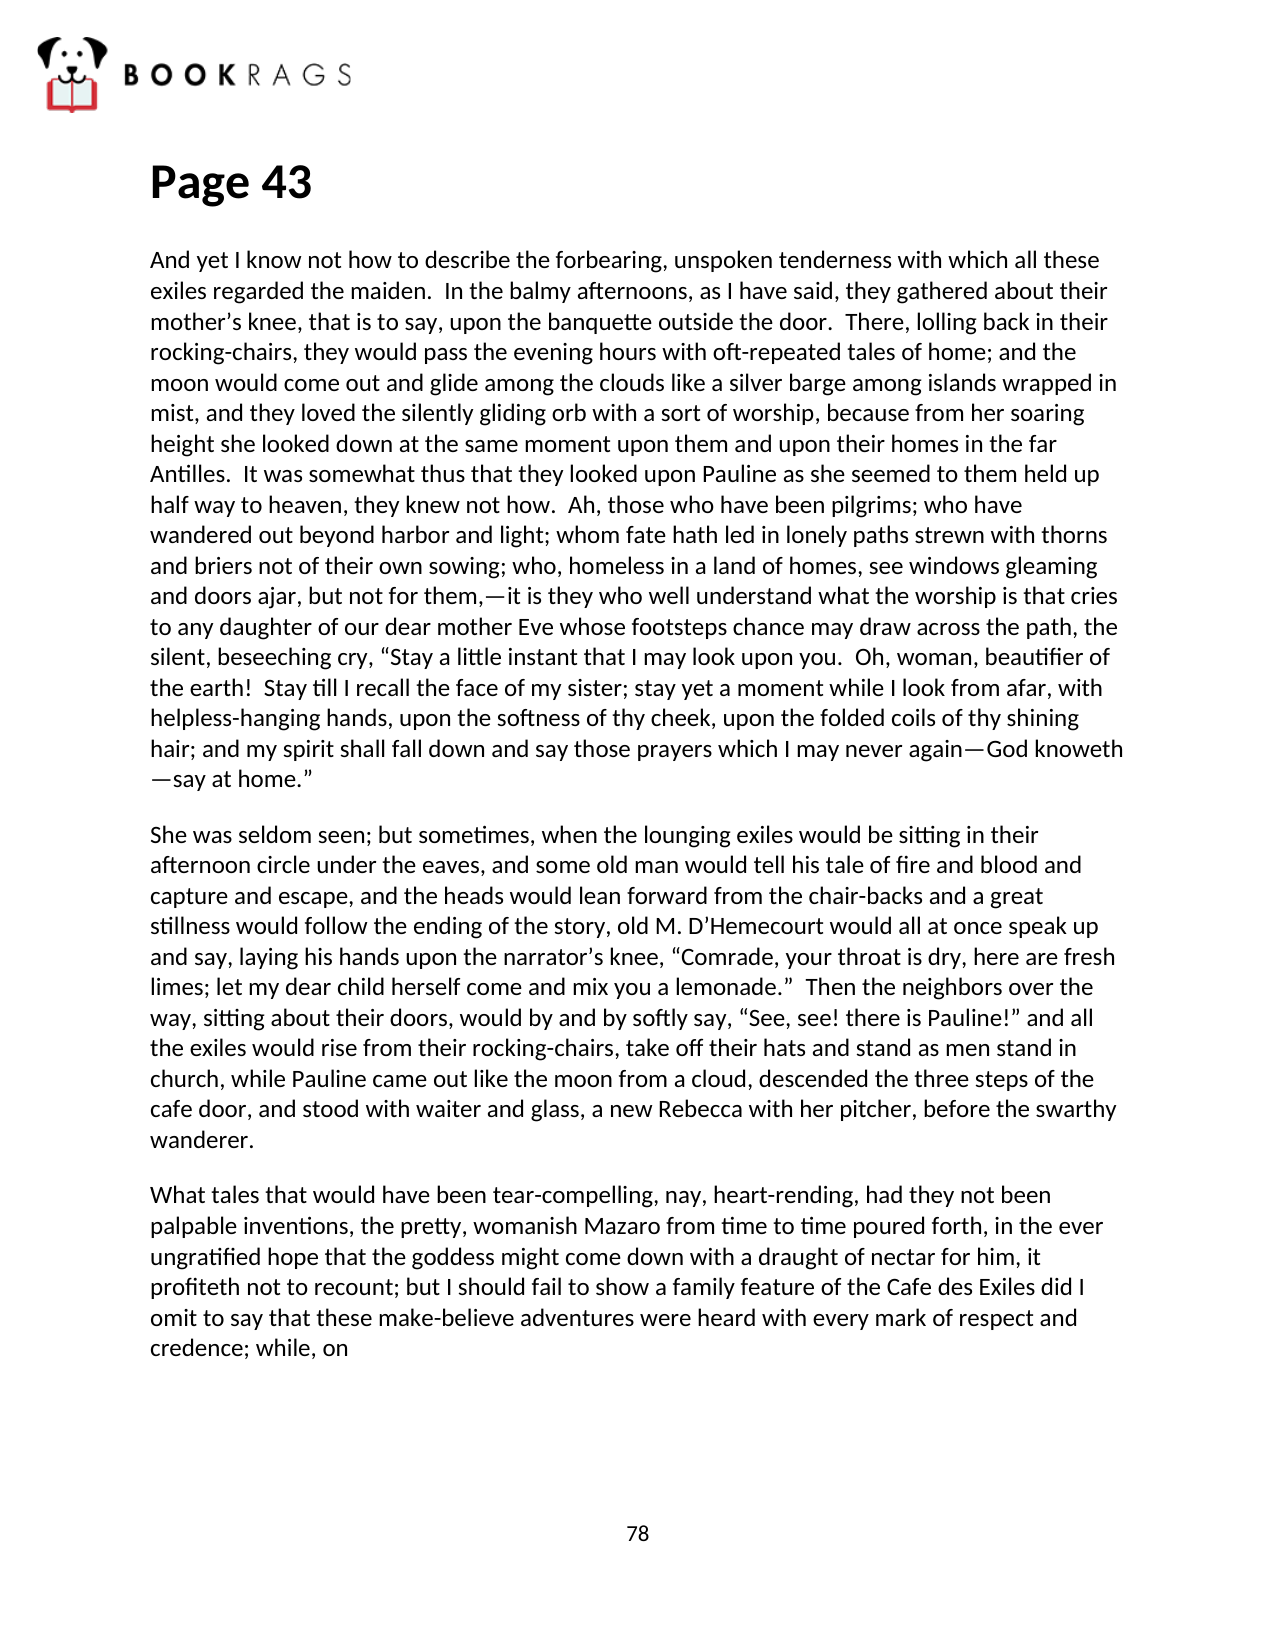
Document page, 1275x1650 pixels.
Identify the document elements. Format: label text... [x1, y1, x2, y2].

text She was seldom seen; but sometimes, when the lounging exiles would be sitting in their afternoon circle under the eaves, and some old man would tell his tale of fire and blood and capture and escape, and the heads would lean forward from the chair-backs and a great stillness would follow the ending of the story, old M. D’Hemecourt would all at once speak up and say, laying his hands upon the narrator’s knee, “Comrade, your throat is dry, here are fresh limes; let my dear child herself come and mix you a lemonade.” Then the neighbors over the way, sitting about their doors, would by and by softly say, “See, see! there is Pauline!” and all the exiles would rise from their rocking-chairs, take off their hats and stand as men stand in church, while Pauline came out like the moon from a cloud, descended the three steps of the cafe door, and stood with waiter and glass, a new Rebecca with her pitcher, before the swarthy wanderer. [150, 819, 1125, 1155]
text And yet I know not how to describe the forbearing, unspoken tenderness with which all these exiles regarded the maiden. In the balmy afternoons, as I have said, they gathered about their mother’s knee, that is to say, upon the banquette outside the door. There, lolling back in their rocking-chairs, they would pass the evening hours with oft-repeated tales of home; and the moon would come out and glide among the clouds like a silver barge among islands wrapped in mist, and they loved the silently gliding orb with a sort of worship, because from her soaring height she looked down at the same moment upon them and upon their homes in the far Antilles. It was somewhat thus that they looked upon Pauline as she seemed to them held up half way to heaven, they knew not how. Ah, those who have been pilgrims; who have wandered out beyond harbor and light; whom fate hath led in lonely paths strewn with thorns and briers not of their own sowing; who, homeless in a land of homes, see windows gleaming and doors ajar, but not for them,—­it is they who well understand what the worship is that cries to any daughter of our dear mother Eve whose footsteps chance may draw across the path, the silent, beseeching cry, “Stay a little instant that I may look upon you. Oh, woman, beautifier of the earth! Stay till I recall the face of my sister; stay yet a moment while I look from afar, with helpless-hanging hands, upon the softness of thy cheek, upon the folded coils of thy shining hair; and my spirit shall fall down and say those prayers which I may never again—­God knoweth—­say at home.” [150, 244, 1125, 794]
text What tales that would have been tear-compelling, nay, heart-rending, had they not been palpable inventions, the pretty, womanish Mazaro from time to time poured forth, in the ever ungratified hope that the goddess might come down with a draught of nectar for him, it profiteth not to recount; but I should fail to show a family feature of the Cafe des Exiles did I omit to say that these make-believe adventures were heard with every mark of respect and credence; while, on [150, 1180, 1125, 1363]
picture [37, 37, 351, 113]
text Page 43 [150, 150, 1125, 211]
